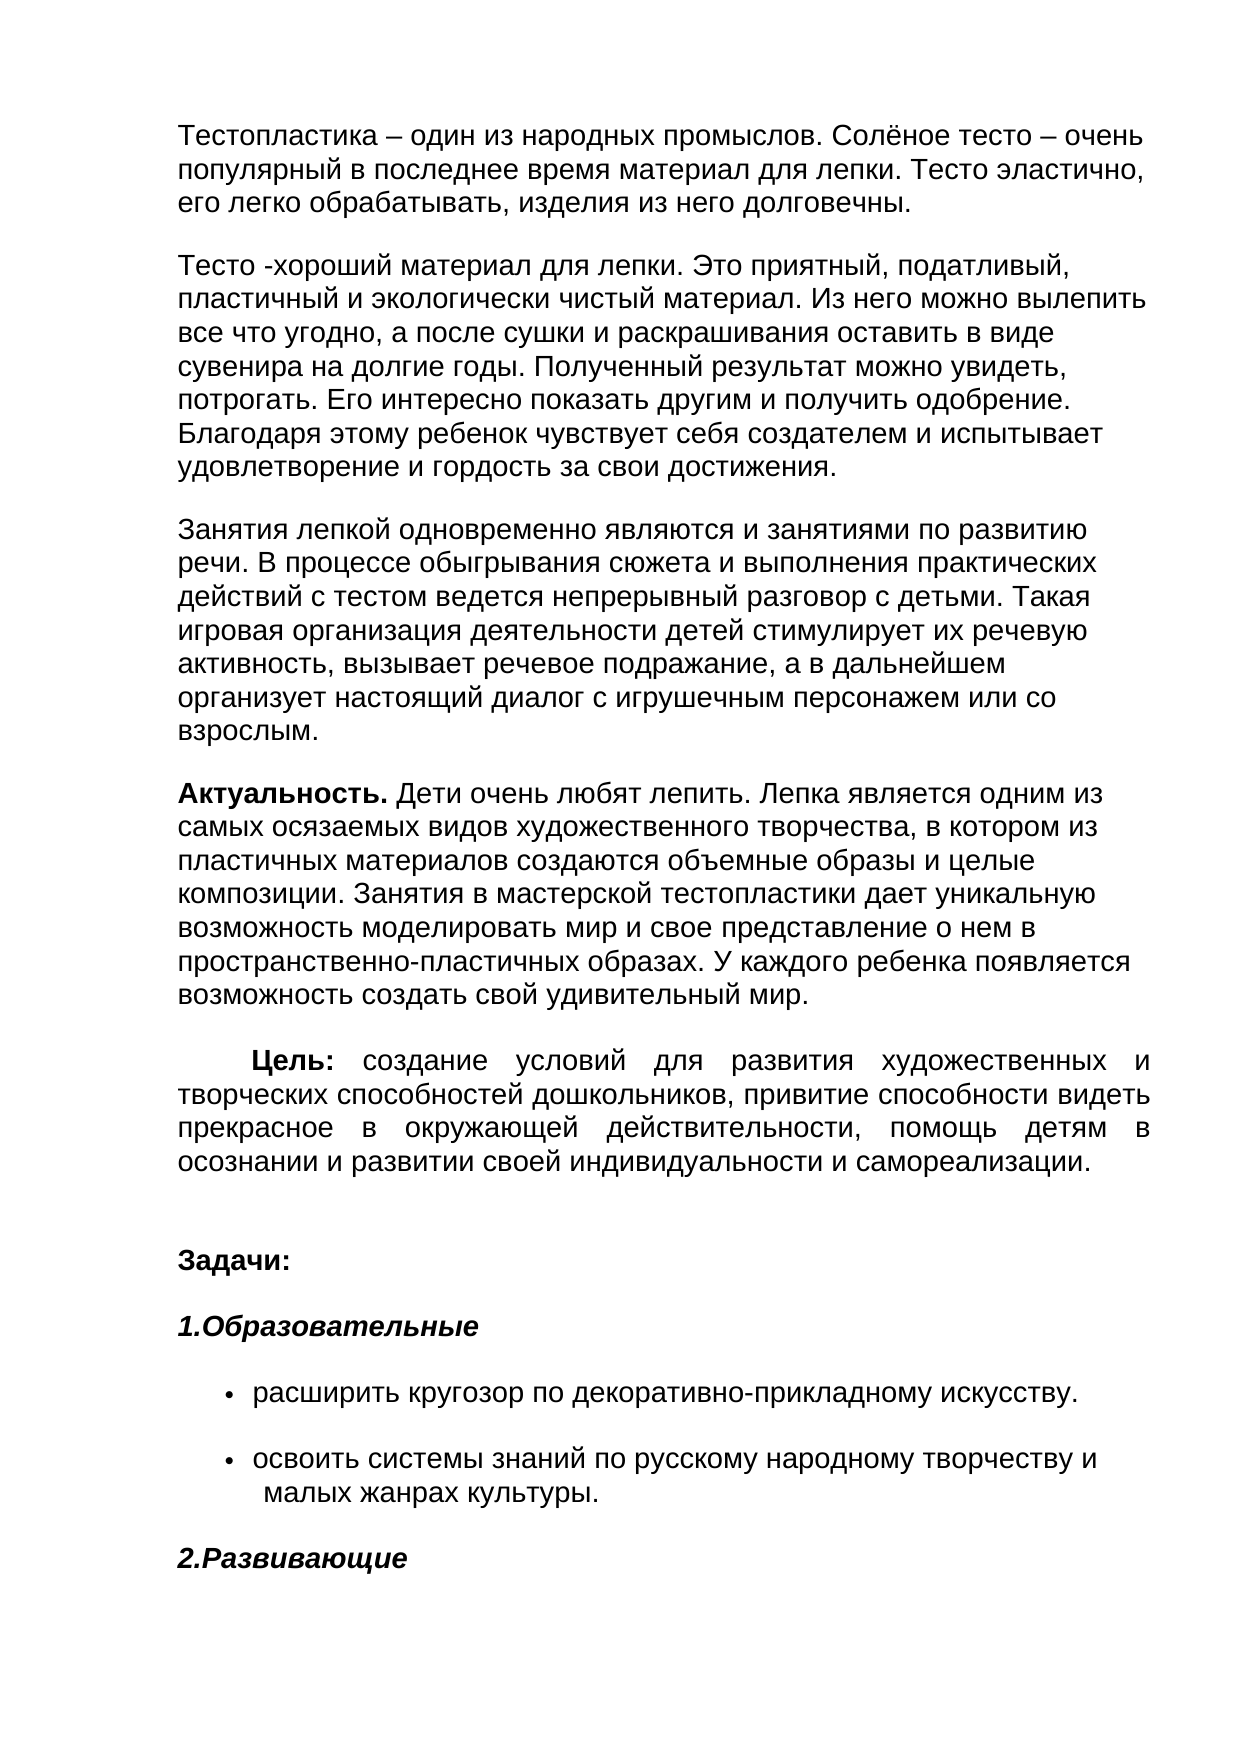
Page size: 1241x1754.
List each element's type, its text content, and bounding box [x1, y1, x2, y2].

text 2.Развивающие [177, 1541, 1152, 1574]
text 1.Образовательные [177, 1309, 1152, 1343]
list освоить системы знаний по русскому народному творчеству и малых жанрах культуры. [226, 1441, 1152, 1508]
text Актуальность. Дети очень любят лепить. Лепка является одним из самых осязаемых видов художественного творчества, в котором из пластичных материалов создаются объемные образы и целые композиции. Занятия в мастерской тестопластики дает уникальную возможность моделировать мир и свое представление о нем в пространственно-пластичных образах. У каждого ребенка появляется возможность создать свой удивительный мир. [177, 776, 1152, 1011]
text Тесто -хороший материал для лепки. Это приятный, податливый, пластичный и экологически чистый материал. Из него можно вылепить все что угодно, а после сушки и раскрашивания оставить в виде сувенира на долгие годы. Полученный результат можно увидеть, потрогать. Его интересно показать другим и получить одобрение. Благодаря этому ребенок чувствует себя создателем и испытывает удовлетворение и гордость за свои достижения. [177, 248, 1152, 483]
text Занятия лепкой одновременно являются и занятиями по развитию речи. В процессе обыгрывания сюжета и выполнения практических действий с тестом ведется непрерывный разговор с детьми. Такая игровая организация деятельности детей стимулирует их речевую активность, вызывает речевое подражание, а в дальнейшем организует настоящий диалог с игрушечным персонажем или со взрослым. [177, 512, 1152, 747]
list расширить кругозор по декоративно-прикладному искусству. [226, 1375, 1152, 1409]
text Тестопластика – один из народных промыслов. Солёное тесто – очень популярный в последнее время материал для лепки. Тесто эластично, его легко обрабатывать, изделия из него долговечны. [177, 118, 1152, 219]
text Цель: создание условий для развития художественных и творческих способностей дошкольников, привитие способности видеть прекрасное в окружающей действительности, помощь детям в осознании и развитии своей индивидуальности и самореализации. [177, 1043, 1152, 1177]
text Задачи: [177, 1243, 1152, 1277]
